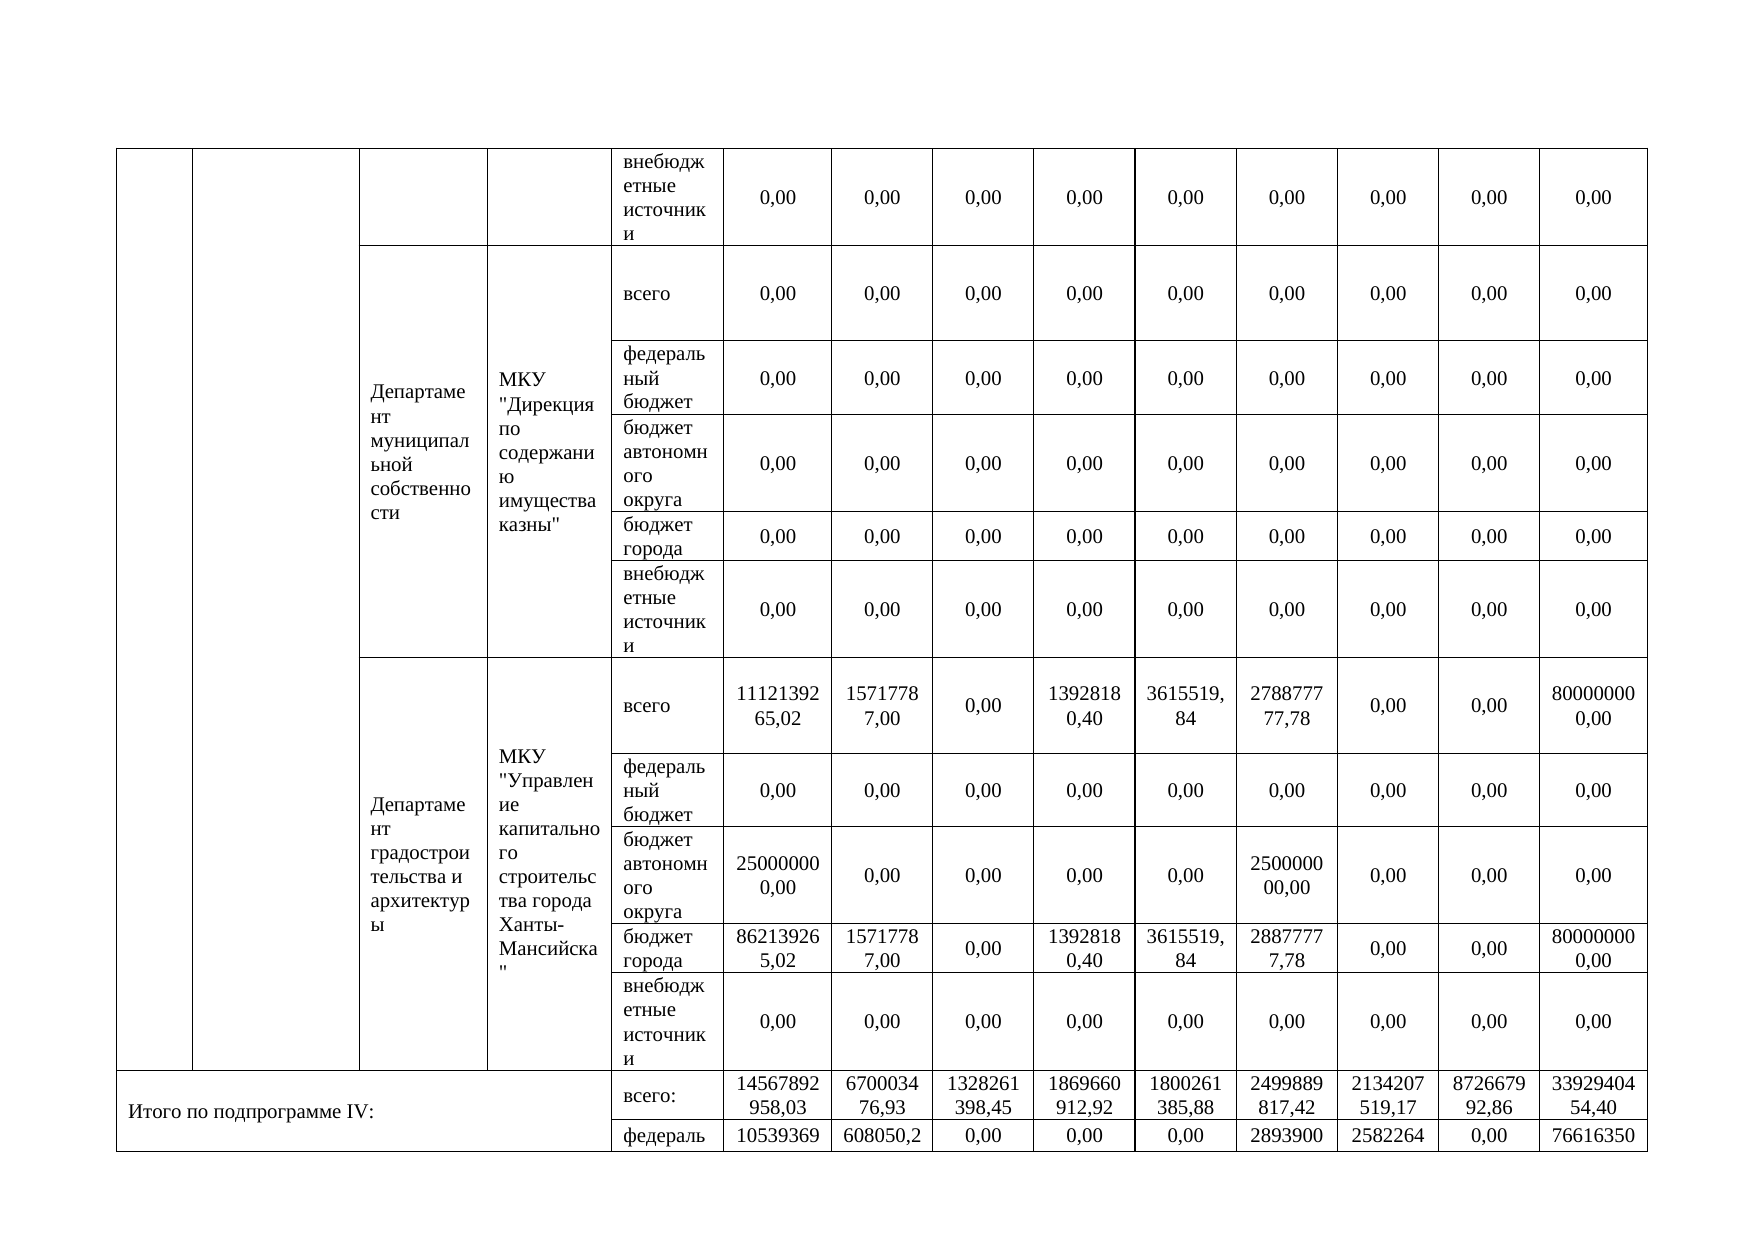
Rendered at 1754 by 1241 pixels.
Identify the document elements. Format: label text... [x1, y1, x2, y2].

table_cell 0,00 [1338, 924, 1438, 972]
table_cell 250000000,00 [724, 827, 831, 923]
table_cell 0,00 [1034, 827, 1134, 923]
table_cell 0,00 [724, 415, 831, 511]
table_cell 0,00 [1136, 415, 1236, 511]
table_cell 0,00 [1338, 512, 1438, 560]
table_cell 0,00 [1237, 754, 1337, 826]
table_cell Итого по подпрограмме IV: [117, 1071, 611, 1151]
table_cell 0,00 [1034, 561, 1134, 657]
table_cell 862139265,02 [724, 924, 831, 972]
table_cell 0,00 [1338, 149, 1438, 245]
table_cell 28877777,78 [1237, 924, 1337, 972]
table_cell всего: [612, 1071, 723, 1119]
table_cell 0,00 [1034, 415, 1134, 511]
table_cell 0,00 [1034, 973, 1134, 1069]
table_cell 608050,21 [832, 1120, 932, 1151]
table_cell 0,00 [1338, 341, 1438, 413]
table_cell 800000000,00 [1540, 658, 1647, 753]
table_cell 0,00 [1540, 561, 1647, 657]
table_cell 0,00 [832, 973, 932, 1069]
table_cell 0,00 [1136, 754, 1236, 826]
table_cell 0,00 [1439, 827, 1539, 923]
table_cell 0,00 [1136, 341, 1236, 413]
table_cell 0,00 [933, 658, 1033, 753]
table_cell 28939000,00 [1237, 1120, 1337, 1151]
table_cell 3615519,84 [1136, 658, 1236, 753]
table_cell всего [612, 246, 723, 340]
table_cell 250000000,00 [1237, 827, 1337, 923]
table_cell 0,00 [1439, 415, 1539, 511]
table_cell бюджет автономного округа [612, 827, 723, 923]
table_cell 0,00 [1034, 149, 1134, 245]
table_cell 0,00 [1439, 924, 1539, 972]
table_cell 0,00 [1439, 973, 1539, 1069]
table_cell 0,00 [1439, 512, 1539, 560]
table_cell 0,00 [1540, 341, 1647, 413]
table_cell 0,00 [1136, 1120, 1236, 1151]
table_cell 0,00 [832, 149, 932, 245]
table_cell 0,00 [1439, 754, 1539, 826]
table_cell 0,00 [724, 246, 831, 340]
table_cell 766163500,00 [1540, 1120, 1647, 1151]
table_cell 0,00 [1439, 149, 1539, 245]
table_cell 0,00 [1136, 512, 1236, 560]
table_cell 0,00 [1237, 973, 1337, 1069]
table_cell 0,00 [1237, 512, 1337, 560]
table_cell федеральный бюджет [612, 341, 723, 413]
table_cell 0,00 [1237, 341, 1337, 413]
table_cell 0,00 [1540, 415, 1647, 511]
table_cell 3615519,84 [1136, 924, 1236, 972]
table_cell МКУ "Управление капитального строительства города Ханты-Мансийска" [488, 658, 611, 1069]
table_cell 0,00 [1540, 149, 1647, 245]
table_cell 0,00 [832, 754, 932, 826]
table_cell внебюджетные источники [612, 149, 723, 245]
table_cell внебюджетные источники [612, 561, 723, 657]
table_cell 13928180,40 [1034, 924, 1134, 972]
table_cell 1053936950,21 [724, 1120, 831, 1151]
table_cell 0,00 [1540, 754, 1647, 826]
table_cell 0,00 [1439, 341, 1539, 413]
table_cell 0,00 [933, 561, 1033, 657]
table_cell 872667992,86 [1439, 1071, 1539, 1119]
table_cell 0,00 [724, 512, 831, 560]
table_cell 1800261385,88 [1136, 1071, 1236, 1119]
table_cell 0,00 [1338, 561, 1438, 657]
table_cell 0,00 [933, 1120, 1033, 1151]
table_cell 15717787,00 [832, 924, 932, 972]
table_cell 0,00 [933, 149, 1033, 245]
table_cell 0,00 [1034, 1120, 1134, 1151]
table_cell 15717787,00 [832, 658, 932, 753]
table_cell бюджет города [612, 512, 723, 560]
table_cell 0,00 [1136, 561, 1236, 657]
table_cell 1328261398,45 [933, 1071, 1033, 1119]
table_cell 0,00 [1237, 149, 1337, 245]
table_cell 2499889817,42 [1237, 1071, 1337, 1119]
table_cell 0,00 [933, 754, 1033, 826]
table_cell федеральный бюджет [612, 754, 723, 826]
table_cell 0,00 [1237, 561, 1337, 657]
table_cell 0,00 [1540, 827, 1647, 923]
table_cell 0,00 [832, 246, 932, 340]
table_cell 0,00 [1034, 341, 1134, 413]
table_cell 0,00 [724, 754, 831, 826]
table_cell 0,00 [1136, 246, 1236, 340]
table_cell 278877777,78 [1237, 658, 1337, 753]
table_cell 0,00 [1439, 658, 1539, 753]
table_cell 0,00 [1338, 973, 1438, 1069]
table_cell 1112139265,02 [724, 658, 831, 753]
table_cell 2134207519,17 [1338, 1071, 1438, 1119]
table_cell 0,00 [1439, 246, 1539, 340]
table_cell всего [612, 658, 723, 753]
table_cell 1869660912,92 [1034, 1071, 1134, 1119]
table_cell 0,00 [1136, 149, 1236, 245]
table_cell 0,00 [1237, 415, 1337, 511]
table_cell 0,00 [1338, 827, 1438, 923]
table_cell Департамент градостроительства и архитектуры [360, 658, 487, 1069]
table_cell 0,00 [933, 415, 1033, 511]
table_cell 0,00 [1540, 246, 1647, 340]
table_cell 0,00 [1034, 754, 1134, 826]
table_cell 0,00 [1034, 246, 1134, 340]
table_cell 0,00 [1338, 246, 1438, 340]
table_cell 800000000,00 [1540, 924, 1647, 972]
table_cell 0,00 [832, 512, 932, 560]
table_cell 0,00 [933, 973, 1033, 1069]
table_cell 0,00 [1540, 512, 1647, 560]
table_cell внебюджетные источники [612, 973, 723, 1069]
table_cell 0,00 [724, 149, 831, 245]
table_cell Департамент муниципальной собственности [360, 246, 487, 657]
table_cell федеральный бюджет [612, 1120, 723, 1151]
table_cell бюджет города [612, 924, 723, 972]
table_cell 0,00 [1439, 1120, 1539, 1151]
table_cell бюджет автономного округа [612, 415, 723, 511]
table_cell 0,00 [832, 561, 932, 657]
table_cell 0,00 [724, 561, 831, 657]
table_cell 0,00 [933, 827, 1033, 923]
table_cell 0,00 [832, 827, 932, 923]
table_cell 0,00 [933, 341, 1033, 413]
table_cell 0,00 [1338, 415, 1438, 511]
table_cell 0,00 [832, 415, 932, 511]
table_cell 3392940454,40 [1540, 1071, 1647, 1119]
table_cell 0,00 [724, 341, 831, 413]
table_cell 0,00 [1338, 754, 1438, 826]
table_cell 0,00 [724, 973, 831, 1069]
table_cell 258226400,00 [1338, 1120, 1438, 1151]
table_cell 670003476,93 [832, 1071, 932, 1119]
table_cell 0,00 [1136, 827, 1236, 923]
table_cell 0,00 [1338, 658, 1438, 753]
table_cell 14567892958,03 [724, 1071, 831, 1119]
table_cell 0,00 [1034, 512, 1134, 560]
table_cell 0,00 [1136, 973, 1236, 1069]
table_cell 0,00 [933, 246, 1033, 340]
table_cell МКУ "Дирекция по содержанию имущества казны" [488, 246, 611, 657]
table_cell 0,00 [1439, 561, 1539, 657]
table_cell 13928180,40 [1034, 658, 1134, 753]
table_cell 0,00 [933, 924, 1033, 972]
table_cell 0,00 [1237, 246, 1337, 340]
table_cell 0,00 [1540, 973, 1647, 1069]
table_cell 0,00 [832, 341, 932, 413]
table_cell 0,00 [933, 512, 1033, 560]
